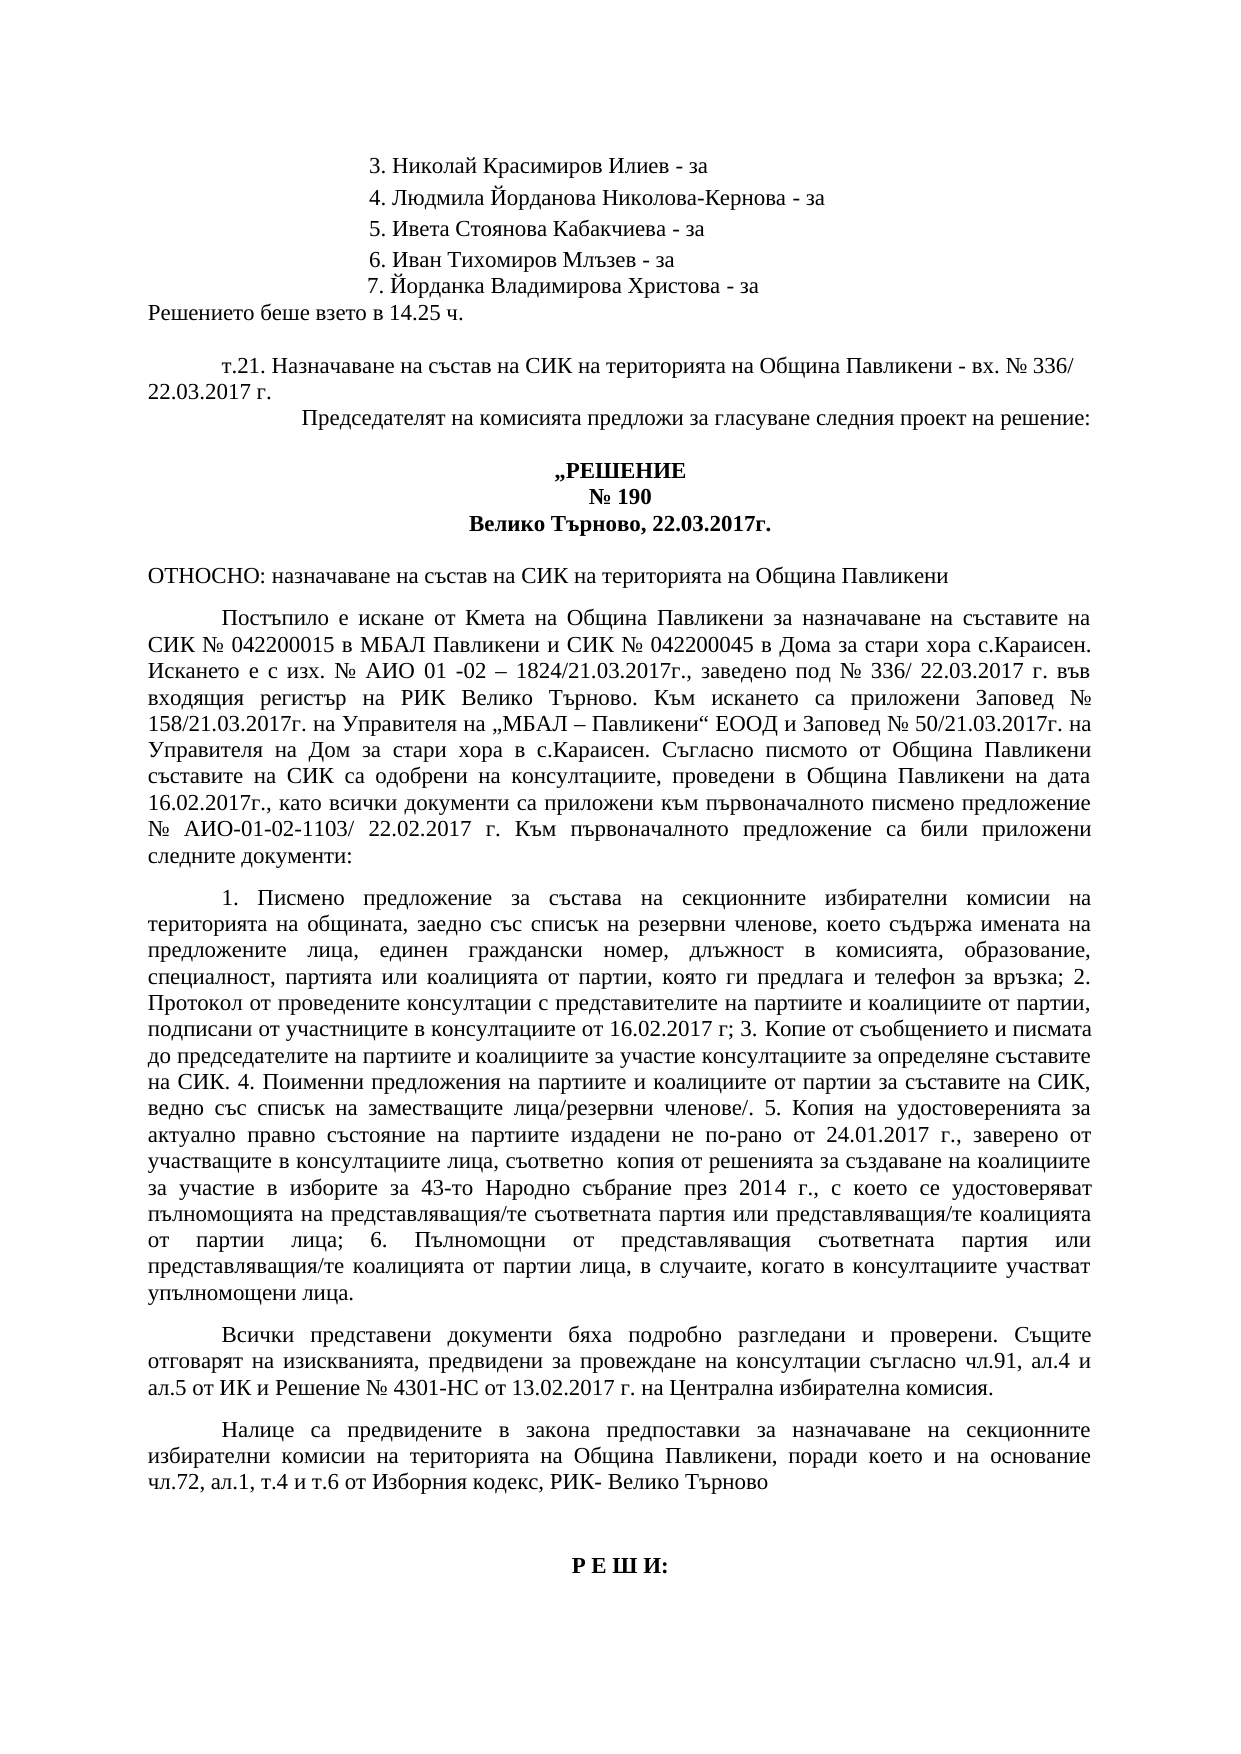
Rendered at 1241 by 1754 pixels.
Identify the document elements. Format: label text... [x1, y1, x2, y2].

text Председателят на комисията предложи за гласуване следния проект на решение: [148, 404, 1093, 431]
text Решението беше взето в 14.25 ч. [148, 299, 1093, 325]
text ОТНОСНО: назначаване на състав на СИК на територията на Община Павликени [148, 562, 1093, 589]
text 7. Йорданка Владимирова Христова - за [148, 273, 1093, 299]
text Всички представени документи бяха подробно разгледани и проверени. Същите отговарят на изискванията, предвидени за провеждане на консултации съгласно чл.91, ал.4 и ал.5 от ИК и Решение № 4301-НС от 13.02.2017 г. на Централна избирателна комисия. [148, 1321, 1093, 1400]
text Постъпило е искане от Кмета на Община Павликени за назначаване на съставите на СИК № 042200015 в МБАЛ Павликени и СИК № 042200045 в Дома за стари хора с.Караисен. Искането е с изх. № АИО 01 -02 – 1824/21.03.2017г., заведено под № 336/ 22.03.2017 г. във входящия регистър на РИК Велико Търново. Към искането са приложени Заповед № 158/21.03.2017г. на Управителя на „МБАЛ – Павликени“ ЕООД и Заповед № 50/21.03.2017г. на Управителя на Дом за стари хора в с.Караисен. Съгласно писмото от Община Павликени съставите на СИК са одобрени на консултациите, проведени в Община Павликени на дата 16.02.2017г., като всички документи са приложени към първоначалното писмено предложение № АИО-01-02-1103/ 22.02.2017 г. Към първоначалното предложение са били приложени следните документи: [148, 604, 1093, 868]
text № 190 [148, 483, 1093, 510]
text 3. Николай Красимиров Илиев - за [148, 148, 1093, 179]
text т.21. Назначаване на състав на СИК на територията на Община Павликени - вх. № 336/ 22.03.2017 г. [148, 352, 1093, 404]
text Велико Търново, 22.03.2017г. [148, 510, 1093, 536]
text 5. Ивета Стоянова Кабакчиева - за [148, 210, 1093, 241]
text Р Е Ш И: [148, 1552, 1093, 1579]
text „РЕШЕНИЕ [148, 457, 1093, 483]
text 4. Людмила Йорданова Николова-Кернова - за [148, 179, 1093, 210]
text Налице са предвидените в закона предпоставки за назначаване на секционните избирателни комисии на територията на Община Павликени, поради което и на основание чл.72, ал.1, т.4 и т.6 от Изборния кодекс, РИК- Велико Търново [148, 1416, 1093, 1495]
text 6. Иван Тихомиров Млъзев - за [148, 241, 1093, 273]
text 1. Писмено предложение за състава на секционните избирателни комисии на територията на общината, заедно със списък на резервни членове, което съдържа имената на предложените лица, единен граждански номер, длъжност в комисията, образование, специалност, партията или коалицията от партии, която ги предлага и телефон за връзка; 2. Протокол от проведените консултации с представителите на партиите и коалициите от партии, подписани от участниците в консултациите от 16.02.2017 г; 3. Копие от съобщението и писмата до председателите на партиите и коалициите за участие консултациите за определяне съставите на СИК. 4. Поименни предложения на партиите и коалициите от партии за съставите на СИК, ведно със списък на заместващите лица/резервни членове/. 5. Копия на удостоверенията за актуално правно състояние на партиите издадени не по-рано от 24.01.2017 г., заверено от участващите в консултациите лица, съответно копия от решенията за създаване на коалициите за участие в изборите за 43-то Народно събрание през 2014 г., с което се удостоверяват пълномощията на представляващия/те съответната партия или представляващия/те коалицията от партии лица; 6. Пълномощни от представляващия съответната партия или представляващия/те коалицията от партии лица, в случаите, когато в консултациите участват упълномощени лица. [148, 884, 1093, 1305]
